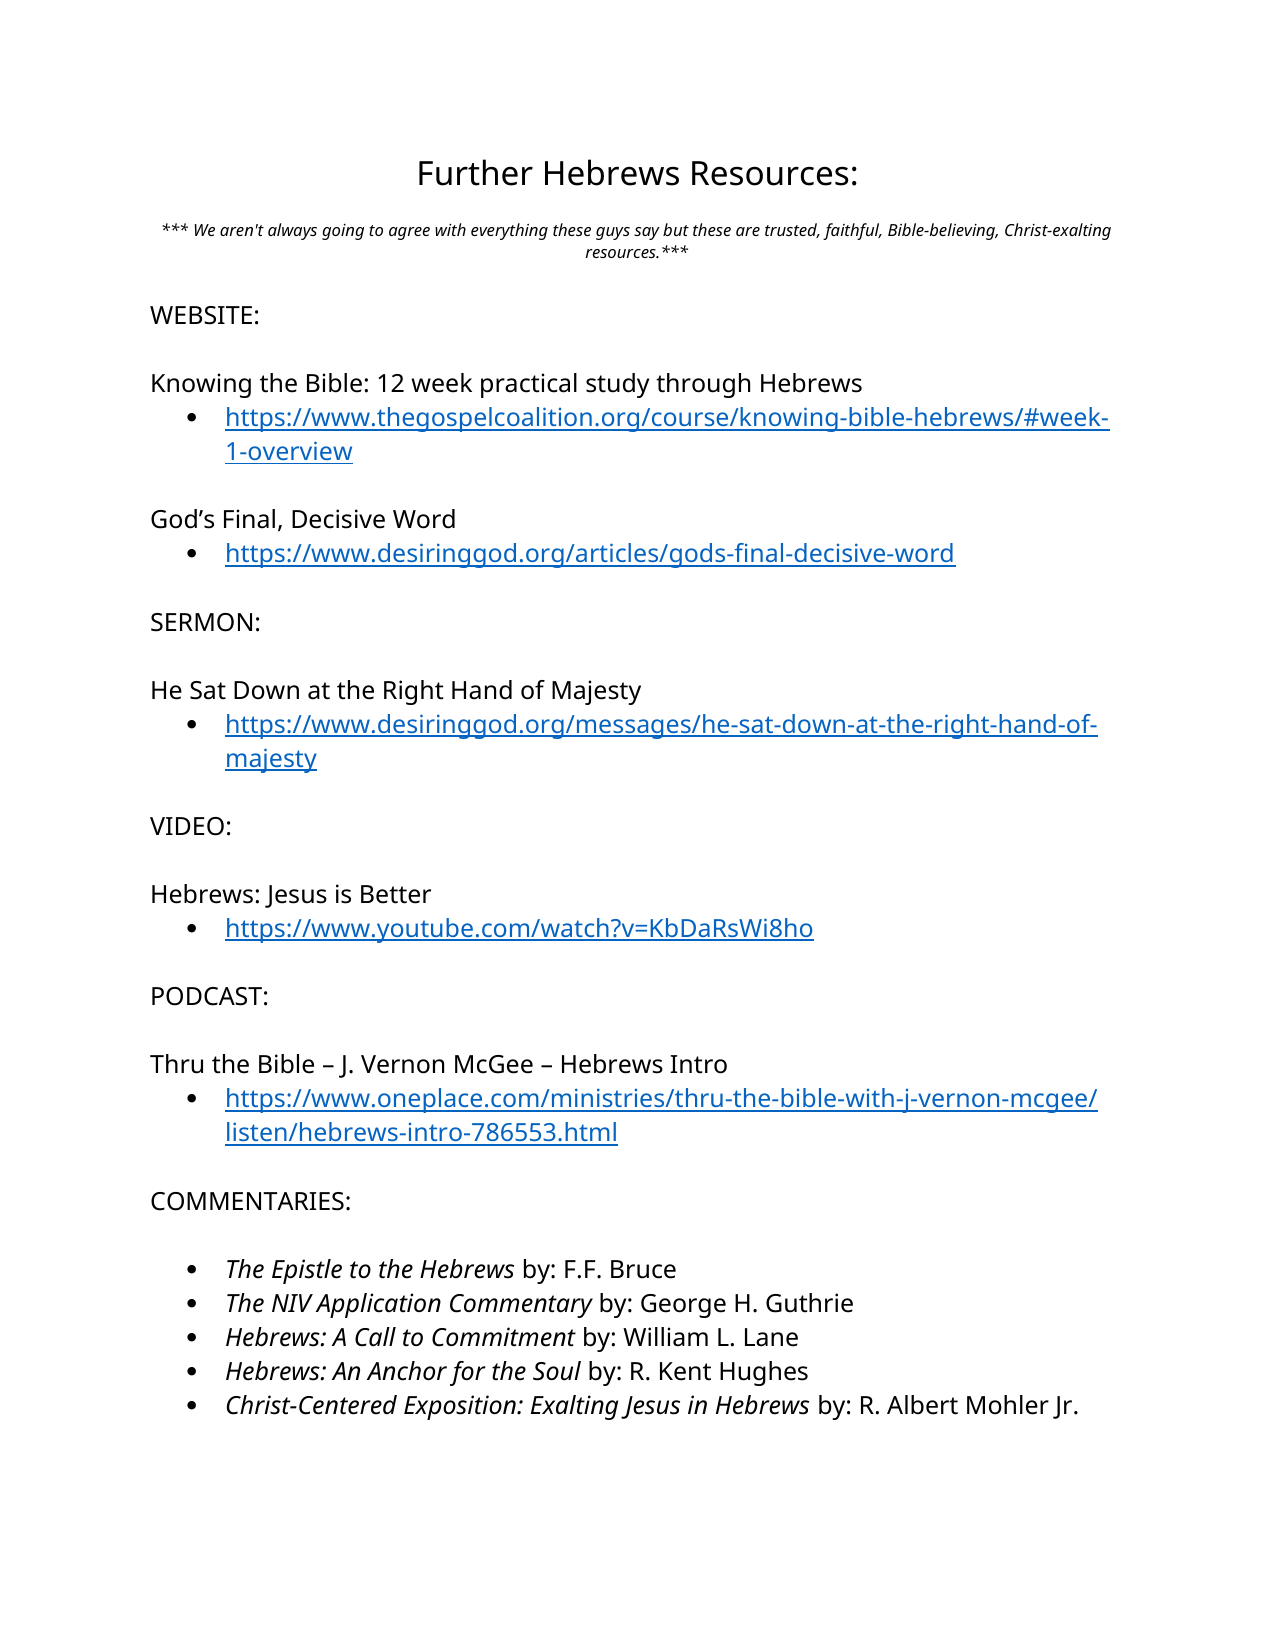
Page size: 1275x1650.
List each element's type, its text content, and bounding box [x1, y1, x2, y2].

list https://www.desiringgod.org/messages/he-sat-down-at-the-right-hand-of-majesty [187, 706, 1125, 774]
text SERMON: [150, 604, 1125, 638]
list Hebrews: A Call to Commitment by: William L. Lane [187, 1319, 1125, 1353]
text He Sat Down at the Right Hand of Majesty [150, 672, 1125, 706]
list https://www.youtube.com/watch?v=KbDaRsWi8ho [187, 911, 1125, 945]
text PODCAST: [150, 979, 1125, 1013]
text Hebrews: Jesus is Better [150, 877, 1125, 911]
text VIDEO: [150, 808, 1125, 843]
list The NIV Application Commentary by: George H. Guthrie [187, 1285, 1125, 1319]
text Knowing the Bible: 12 week practical study through Hebrews [150, 366, 1125, 400]
text God’s Final, Decisive Word [150, 502, 1125, 536]
text Thru the Bible – J. Vernon McGee – Hebrews Intro [150, 1047, 1125, 1081]
list Christ-Centered Exposition: Exalting Jesus in Hebrews by: R. Albert Mohler Jr. [187, 1388, 1125, 1422]
text COMMENTARIES: [150, 1183, 1125, 1217]
text WEBSITE: [150, 298, 1125, 332]
list https://www.thegospelcoalition.org/course/knowing-bible-hebrews/#week-1-overview [187, 400, 1125, 468]
list https://www.desiringgod.org/articles/gods-final-decisive-word [187, 536, 1125, 570]
text *** We aren't always going to agree with everything these guys say but these are trusted, faithful, Bible-believing, Christ-exalting resources.*** [150, 218, 1125, 263]
list The Epistle to the Hebrews by: F.F. Bruce [187, 1251, 1125, 1285]
list https://www.oneplace.com/ministries/thru-the-bible-with-j-vernon-mcgee/listen/hebrews-intro-786553.html [187, 1081, 1125, 1149]
text Further Hebrews Resources: [150, 150, 1125, 195]
list Hebrews: An Anchor for the Soul by: R. Kent Hughes [187, 1353, 1125, 1388]
